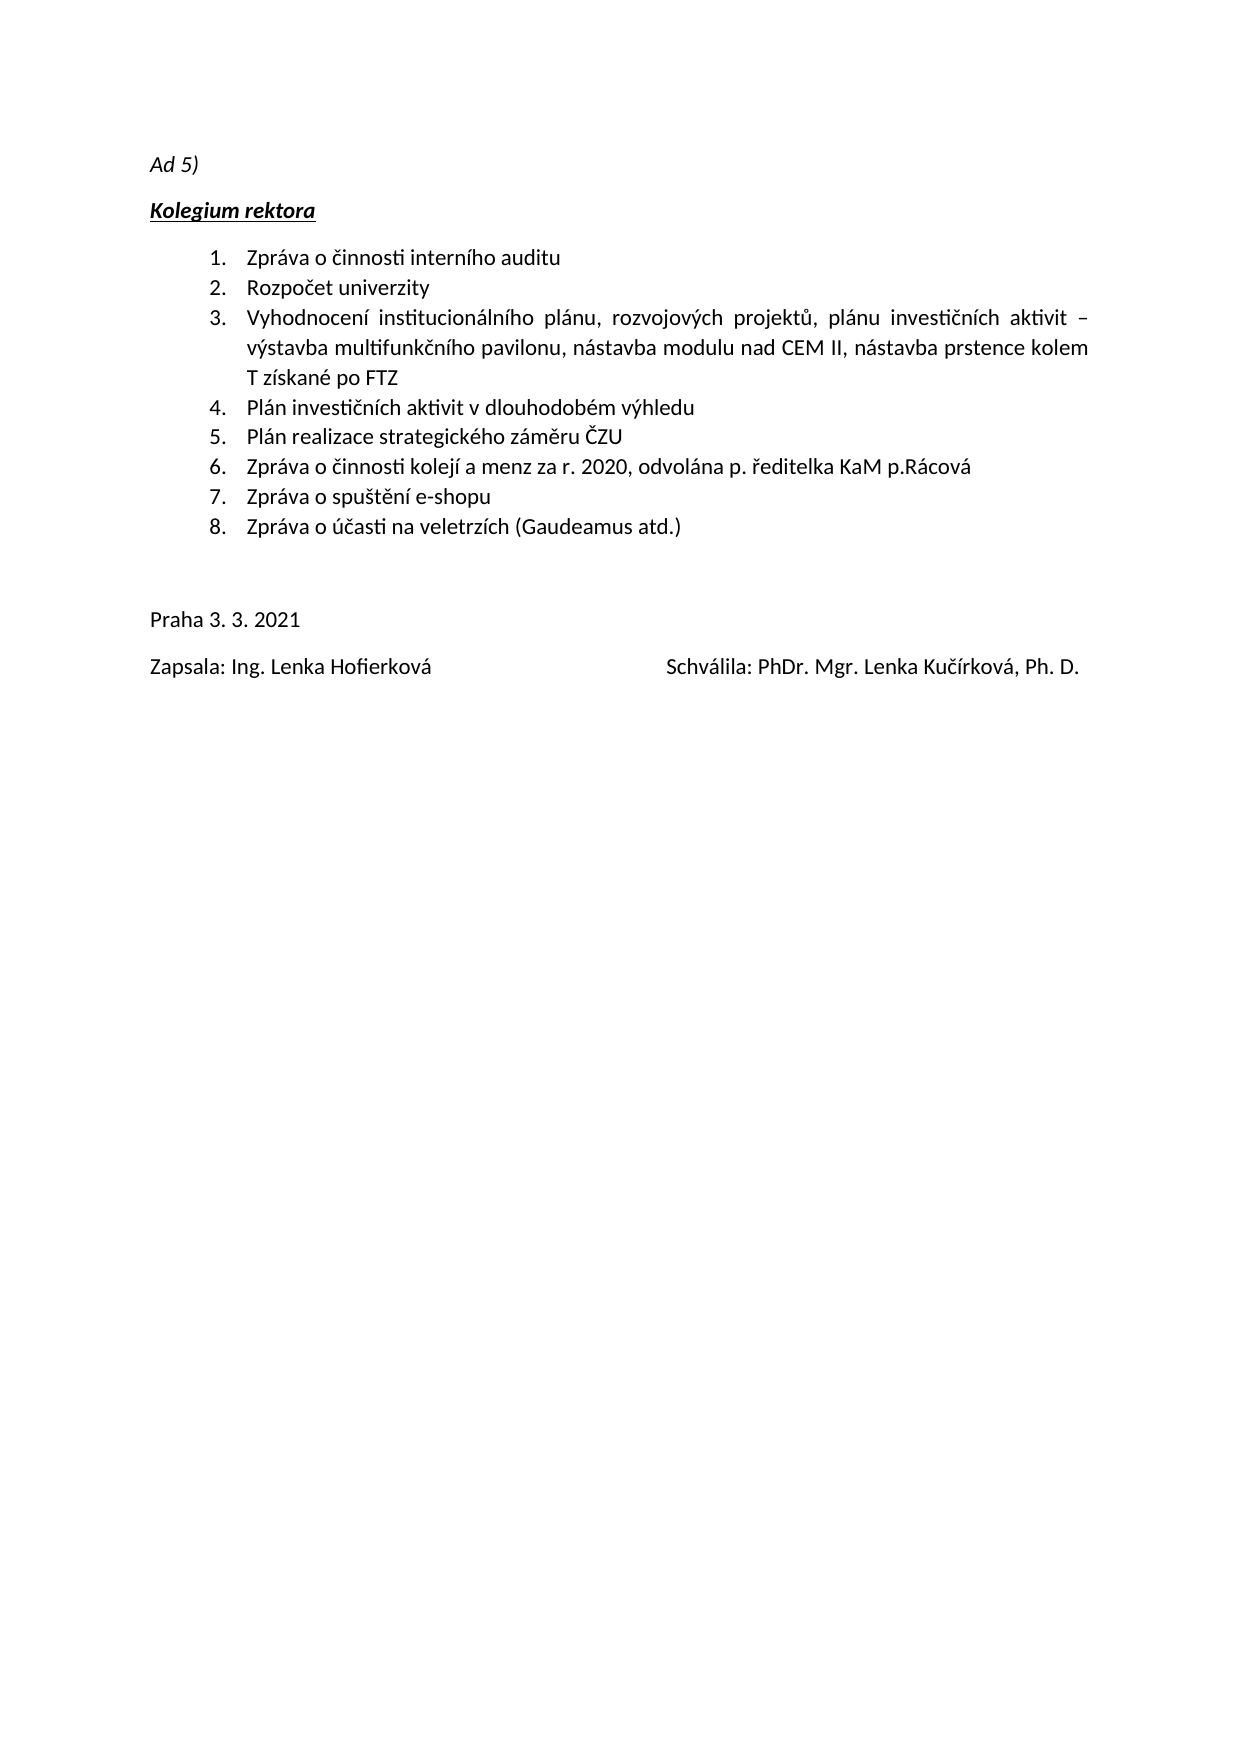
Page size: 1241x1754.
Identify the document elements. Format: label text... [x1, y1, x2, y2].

text Zapsala: Ing. Lenka Hofierková Schválila: PhDr. Mgr. Lenka Kučírková, Ph. D. [150, 652, 1090, 681]
list Vyhodnocení institucionálního plánu, rozvojových projektů, plánu investičních aktivit – výstavba multifunkčního pavilonu, nástavba modulu nad CEM II, nástavba prstence kolem T získané po FTZ [209, 303, 1090, 391]
list Zpráva o účasti na veletrzích (Gaudeamus atd.) [209, 512, 1090, 540]
text Ad 5) [150, 150, 1090, 178]
list Zpráva o činnosti kolejí a menz za r. 2020, odvolána p. ředitelka KaM p.Rácová [209, 452, 1090, 480]
text Kolegium rektora [150, 197, 1090, 224]
list Zpráva o spuštění e-shopu [209, 482, 1090, 510]
list Plán investičních aktivit v dlouhodobém výhledu [209, 393, 1090, 421]
list Zpráva o činnosti interního auditu [209, 243, 1090, 271]
list Plán realizace strategického záměru ČZU [209, 422, 1090, 451]
list Rozpočet univerzity [209, 273, 1090, 301]
text Praha 3. 3. 2021 [150, 606, 1090, 634]
